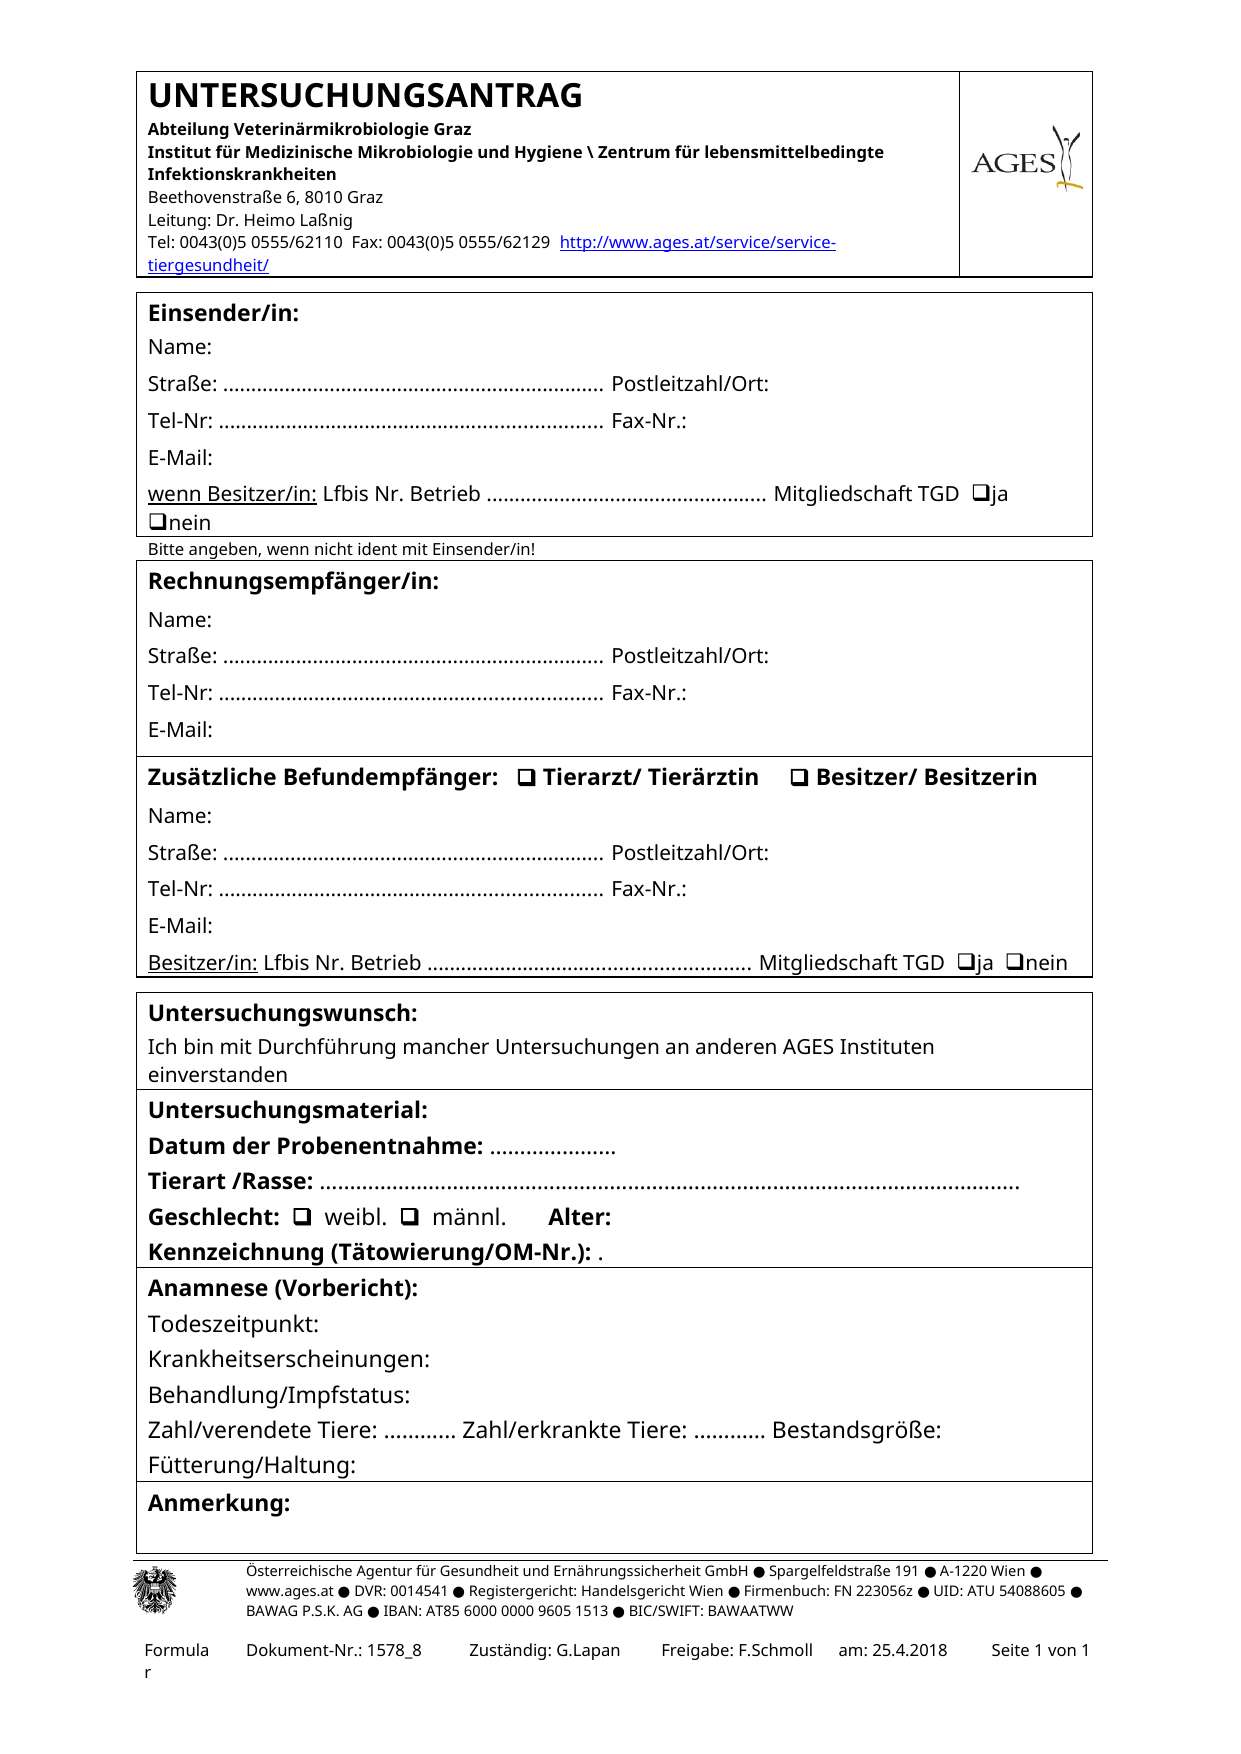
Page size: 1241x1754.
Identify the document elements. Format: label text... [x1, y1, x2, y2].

picture [132, 1566, 177, 1614]
table_cell Anmerkung: [137, 1482, 1092, 1553]
table_header [960, 72, 1092, 276]
table_cell Zusätzliche Befundempfänger: Tierarzt/ Tierärztin Besitzer/ Besitzerin Name: Straße: Postleitzahl/Ort: Tel-Nr: Fax-Nr.: E-Mail: Besitzer/in: Lfbis Nr. Betrieb Mitgliedschaft TGD ja nein [137, 757, 1092, 976]
table_header Einsender/in: Name: Straße: Postleitzahl/Ort: Tel-Nr: Fax-Nr.: E-Mail: wenn Besitzer/in: Lfbis Nr. Betrieb Mitgliedschaft TGD ja nein [137, 293, 1092, 536]
table_header UNTERSUCHUNGSANTRAG Abteilung Veterinärmikrobiologie Graz Institut für Medizinische Mikrobiologie und Hygiene \ Zentrum für lebensmittelbedingte Infektionskrankheiten Beethovenstraße 6, 8010 Graz Leitung: Dr. Heimo Laßnig Tel: 0043(0)5 0555/62110 Fax: 0043(0)5 0555/62129 http://www.ages.at/service/service-tiergesundheit/ [137, 72, 959, 276]
picture [971, 125, 1083, 192]
table_cell Anamnese (Vorbericht): Todeszeitpunkt: Krankheitserscheinungen: Behandlung/Impfstatus: Zahl/verendete Tiere: ………... Zahl/erkrankte Tiere: ………… Bestandsgröße: Fütterung/Haltung: [137, 1268, 1092, 1481]
table_cell Untersuchungsmaterial: Datum der Probenentnahme: ………………… Tierart /Rasse: …………………………………………………………………………………………………….. Geschlecht: weibl. männl. Alter: Kennzeichnung (Tätowierung/OM-Nr.): . [137, 1090, 1092, 1267]
text Bitte angeben, wenn nicht ident mit Einsender/in! [148, 537, 1092, 560]
table_header Untersuchungswunsch: Ich bin mit Durchführung mancher Untersuchungen an anderen AGES Instituten einverstanden [137, 993, 1092, 1089]
table_header Rechnungsempfänger/in: Name: Straße: Postleitzahl/Ort: Tel-Nr: Fax-Nr.: E-Mail: [137, 561, 1092, 756]
